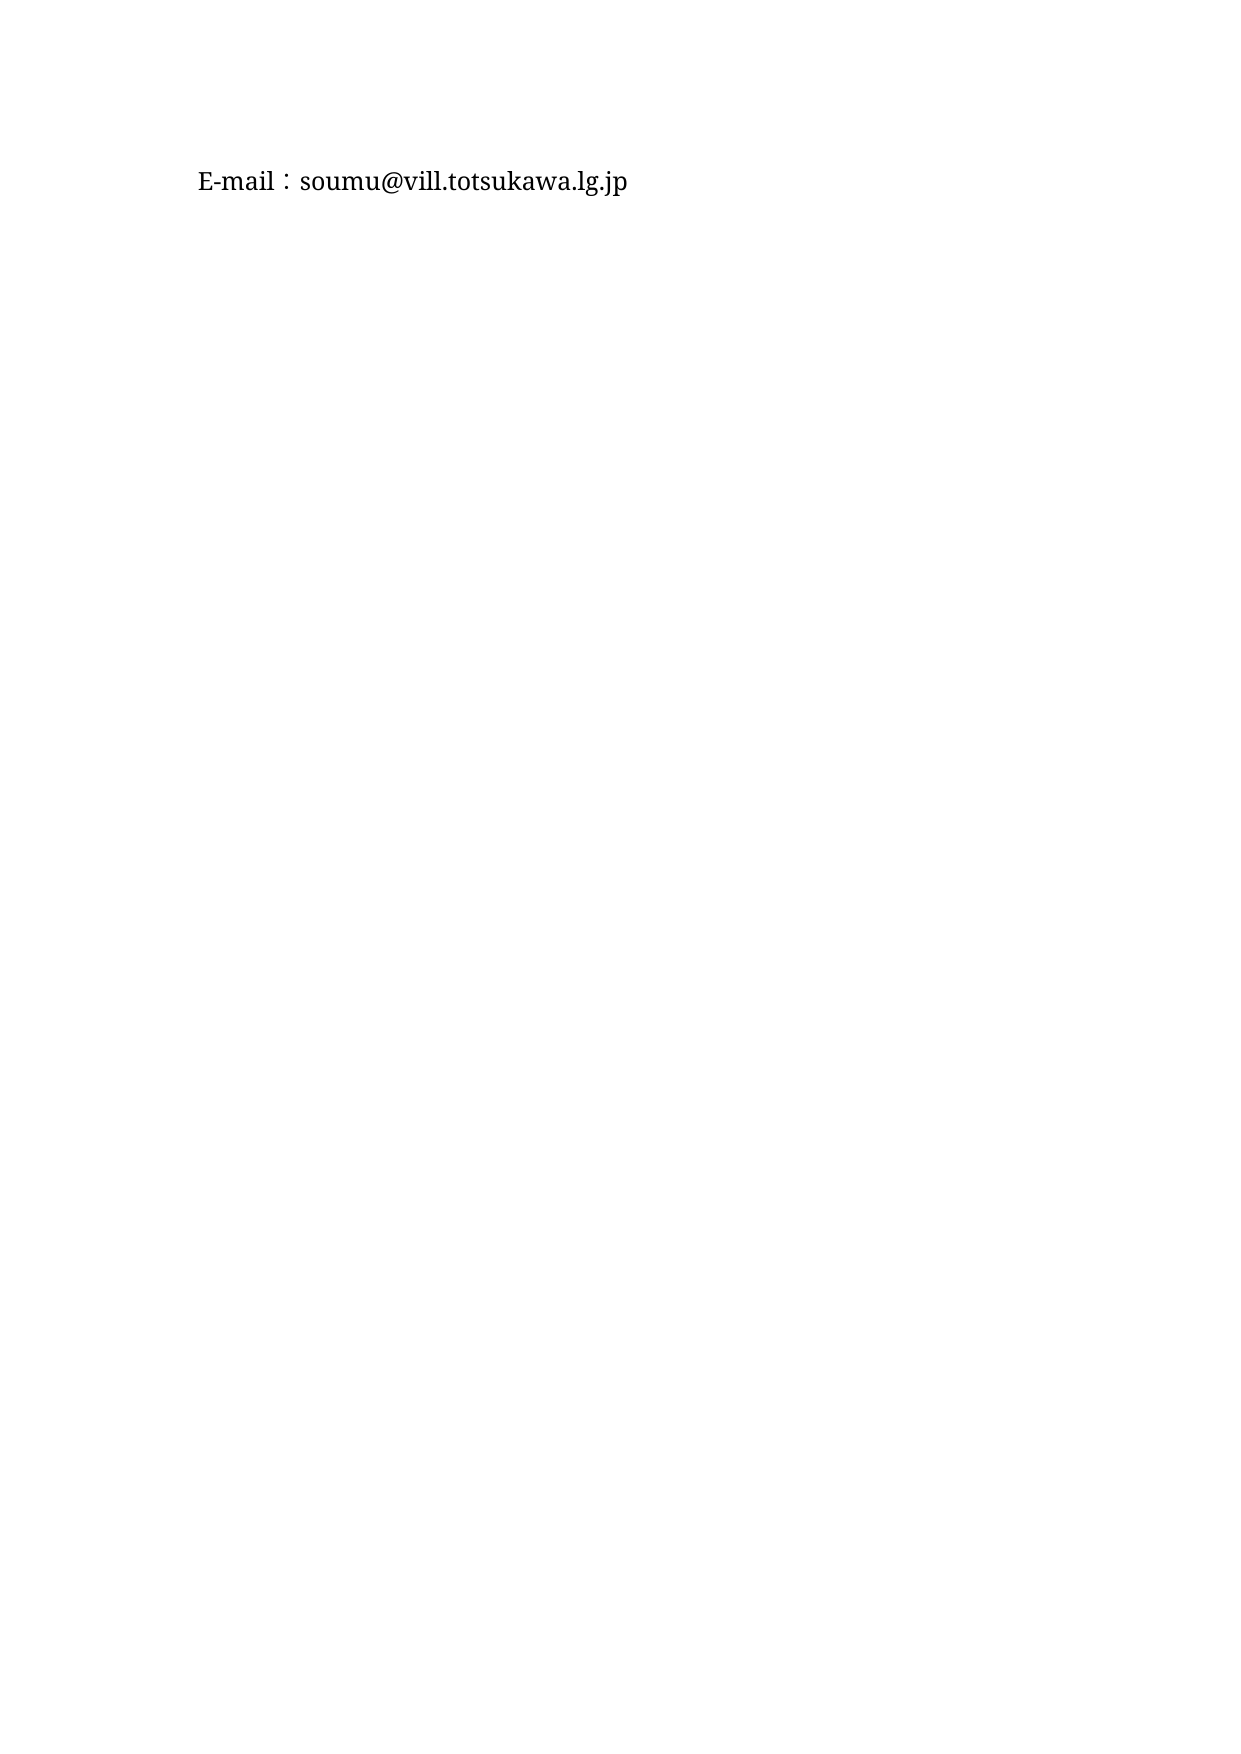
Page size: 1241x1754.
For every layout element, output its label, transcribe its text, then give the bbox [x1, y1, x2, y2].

text E-mail：soumu@vill.totsukawa.lg.jp [148, 161, 1092, 198]
